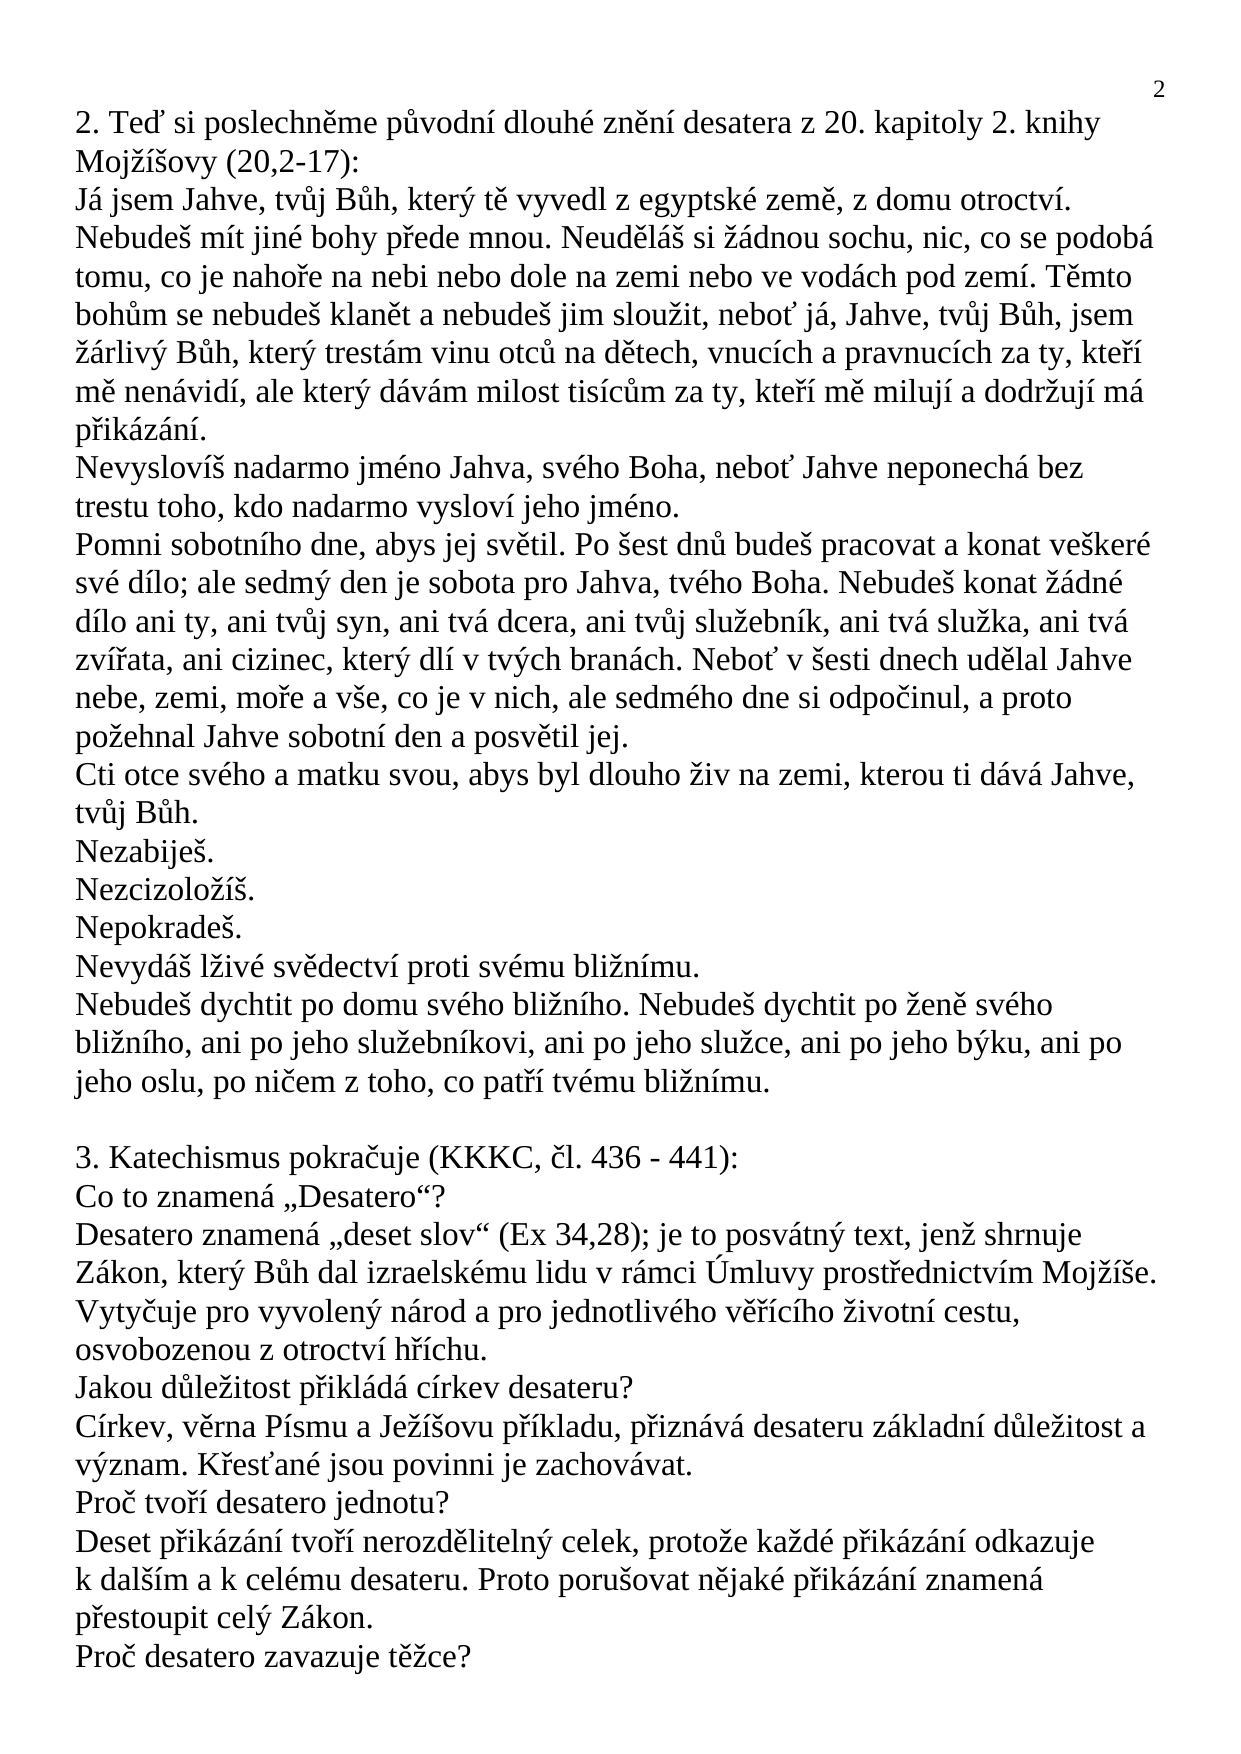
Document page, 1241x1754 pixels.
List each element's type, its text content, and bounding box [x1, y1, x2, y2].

text Církev, věrna Písmu a Ježíšovu příkladu, přiznává desateru základní důležitost a význam. Křesťané jsou povinni je zachovávat. [75, 1406, 1165, 1482]
text Nebudeš dychtit po domu svého bližního. Nebudeš dychtit po ženě svého bližního, ani po jeho služebníkovi, ani po jeho služce, ani po jeho býku, ani po jeho oslu, po ničem z toho, co patří tvému bližnímu. [75, 984, 1165, 1099]
text Proč tvoří desatero jednotu? [75, 1482, 1165, 1521]
text Cti otce svého a matku svou, abys byl dlouho živ na zemi, kterou ti dává Jahve, tvůj Bůh. [75, 754, 1165, 831]
text Nepokradeš. [75, 907, 1165, 946]
text Desatero znamená „deset slov“ (Ex 34,28); je to posvátný text, jenž shrnuje Zákon, který Bůh dal izraelskému lidu v rámci Úmluvy prostřednictvím Mojžíše. Vytyčuje pro vyvolený národ a pro jednotlivého věřícího životní cestu, osvobozenou z otroctví hříchu. [75, 1214, 1165, 1367]
text Nezabiješ. [75, 831, 1165, 869]
text Nevydáš lživé svědectví proti svému bližnímu. [75, 946, 1165, 984]
text 3. Katechismus pokračuje (KKKC, čl. 436 - 441): [75, 1137, 1165, 1176]
text 2. Teď si poslechněme původní dlouhé znění desatera z 20. kapitoly 2. knihy Mojžíšovy (20,2-17): [75, 102, 1165, 179]
text Nebudeš mít jiné bohy přede mnou. Neuděláš si žádnou sochu, nic, co se podobá tomu, co je nahoře na nebi nebo dole na zemi nebo ve vodách pod zemí. Těmto bohům se nebudeš klanět a nebudeš jim sloužit, neboť já, Jahve, tvůj Bůh, jsem žárlivý Bůh, který trestám vinu otců na dětech, vnucích a pravnucích za ty, kteří mě nenávidí, ale který dávám milost tisícům za ty, kteří mě milují a dodržují má přikázání. [75, 217, 1165, 447]
text Já jsem Jahve, tvůj Bůh, který tě vyvedl z egyptské země, z domu otroctví. [75, 179, 1165, 217]
text Jakou důležitost přikládá církev desateru? [75, 1367, 1165, 1406]
text Nevyslovíš nadarmo jméno Jahva, svého Boha, neboť Jahve neponechá bez trestu toho, kdo nadarmo vysloví jeho jméno. [75, 447, 1165, 524]
text Proč desatero zavazuje těžce? [75, 1636, 1165, 1674]
text Co to znamená „Desatero“? [75, 1176, 1165, 1214]
text Deset přikázání tvoří nerozdělitelný celek, protože každé přikázání odkazuje k dalším a k celému desateru. Proto porušovat nějaké přikázání znamená přestoupit celý Zákon. [75, 1521, 1165, 1636]
text Nezcizoložíš. [75, 869, 1165, 907]
text Pomni sobotního dne, abys jej světil. Po šest dnů budeš pracovat a konat veškeré své dílo; ale sedmý den je sobota pro Jahva, tvého Boha. Nebudeš konat žádné dílo ani ty, ani tvůj syn, ani tvá dcera, ani tvůj služebník, ani tvá služka, ani tvá zvířata, ani cizinec, který dlí v tvých branách. Neboť v šesti dnech udělal Jahve nebe, zemi, moře a vše, co je v nich, ale sedmého dne si odpočinul, a proto požehnal Jahve sobotní den a posvětil jej. [75, 524, 1165, 754]
